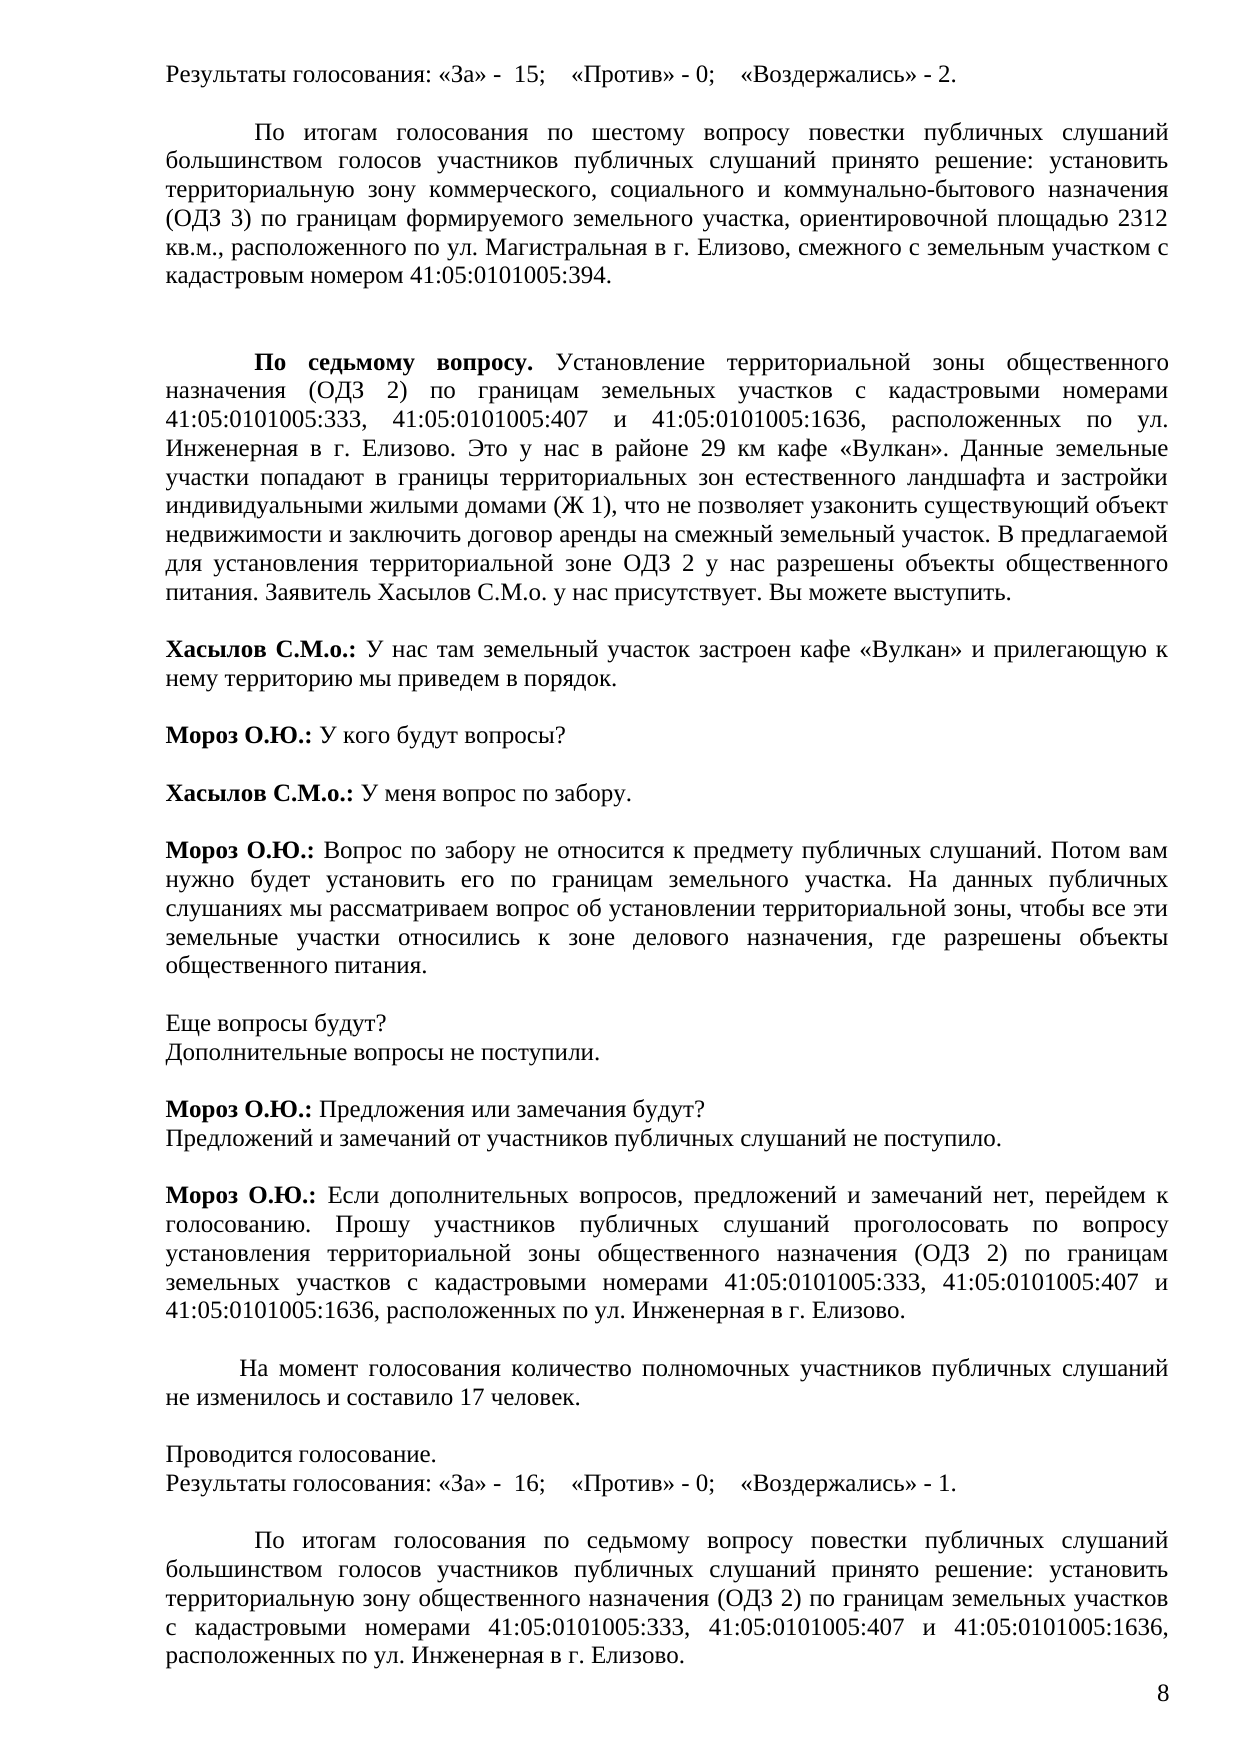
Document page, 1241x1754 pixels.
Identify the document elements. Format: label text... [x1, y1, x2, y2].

text Результаты голосования: «За» - 16; «Против» - 0; «Воздержались» - 1. [165, 1468, 1169, 1497]
text Мороз О.Ю.: Предложения или замечания будут? [165, 1094, 1169, 1123]
text Мороз О.Ю.: Если дополнительных вопросов, предложений и замечаний нет, перейдем к голосованию. Прошу участников публичных слушаний проголосовать по вопросу установления территориальной зоны общественного назначения (ОДЗ 2) по границам земельных участков с кадастровыми номерами 41:05:0101005:333, 41:05:0101005:407 и 41:05:0101005:1636, расположенных по ул. Инженерная в г. Елизово. [165, 1180, 1169, 1324]
text Еще вопросы будут? [165, 1008, 1169, 1037]
text Дополнительные вопросы не поступили. [165, 1037, 1169, 1065]
text По итогам голосования по шестому вопросу повестки публичных слушаний большинством голосов участников публичных слушаний принято решение: установить территориальную зону коммерческого, социального и коммунально-бытового назначения (ОДЗ 3) по границам формируемого земельного участка, ориентировочной площадью 2312 кв.м., расположенного по ул. Магистральная в г. Елизово, смежного с земельным участком с кадастровым номером 41:05:0101005:394. [165, 117, 1169, 289]
text На момент голосования количество полномочных участников публичных слушаний не изменилось и составило 17 человек. [165, 1353, 1169, 1410]
text По итогам голосования по седьмому вопросу повестки публичных слушаний большинством голосов участников публичных слушаний принято решение: установить территориальную зону общественного назначения (ОДЗ 2) по границам земельных участков с кадастровыми номерами 41:05:0101005:333, 41:05:0101005:407 и 41:05:0101005:1636, расположенных по ул. Инженерная в г. Елизово. [165, 1525, 1169, 1669]
text Предложений и замечаний от участников публичных слушаний не поступило. [165, 1123, 1169, 1152]
text Хасылов С.М.о.: У нас там земельный участок застроен кафе «Вулкан» и прилегающую к нему территорию мы приведем в порядок. [165, 634, 1169, 692]
text Мороз О.Ю.: У кого будут вопросы? [165, 720, 1169, 749]
text Мороз О.Ю.: Вопрос по забору не относится к предмету публичных слушаний. Потом вам нужно будет установить его по границам земельного участка. На данных публичных слушаниях мы рассматриваем вопрос об установлении территориальной зоны, чтобы все эти земельные участки относились к зоне делового назначения, где разрешены объекты общественного питания. [165, 835, 1169, 979]
text Проводится голосование. [165, 1439, 1169, 1468]
text Хасылов С.М.о.: У меня вопрос по забору. [165, 778, 1169, 807]
text Результаты голосования: «За» - 15; «Против» - 0; «Воздержались» - 2. [165, 59, 1169, 88]
text По седьмому вопросу. Установление территориальной зоны общественного назначения (ОДЗ 2) по границам земельных участков с кадастровыми номерами 41:05:0101005:333, 41:05:0101005:407 и 41:05:0101005:1636, расположенных по ул. Инженерная в г. Елизово. Это у нас в районе 29 км кафе «Вулкан». Данные земельные участки попадают в границы территориальных зон естественного ландшафта и застройки индивидуальными жилыми домами (Ж 1), что не позволяет узаконить существующий объект недвижимости и заключить договор аренды на смежный земельный участок. В предлагаемой для установления территориальной зоне ОДЗ 2 у нас разрешены объекты общественного питания. Заявитель Хасылов С.М.о. у нас присутствует. Вы можете выступить. [165, 347, 1169, 605]
